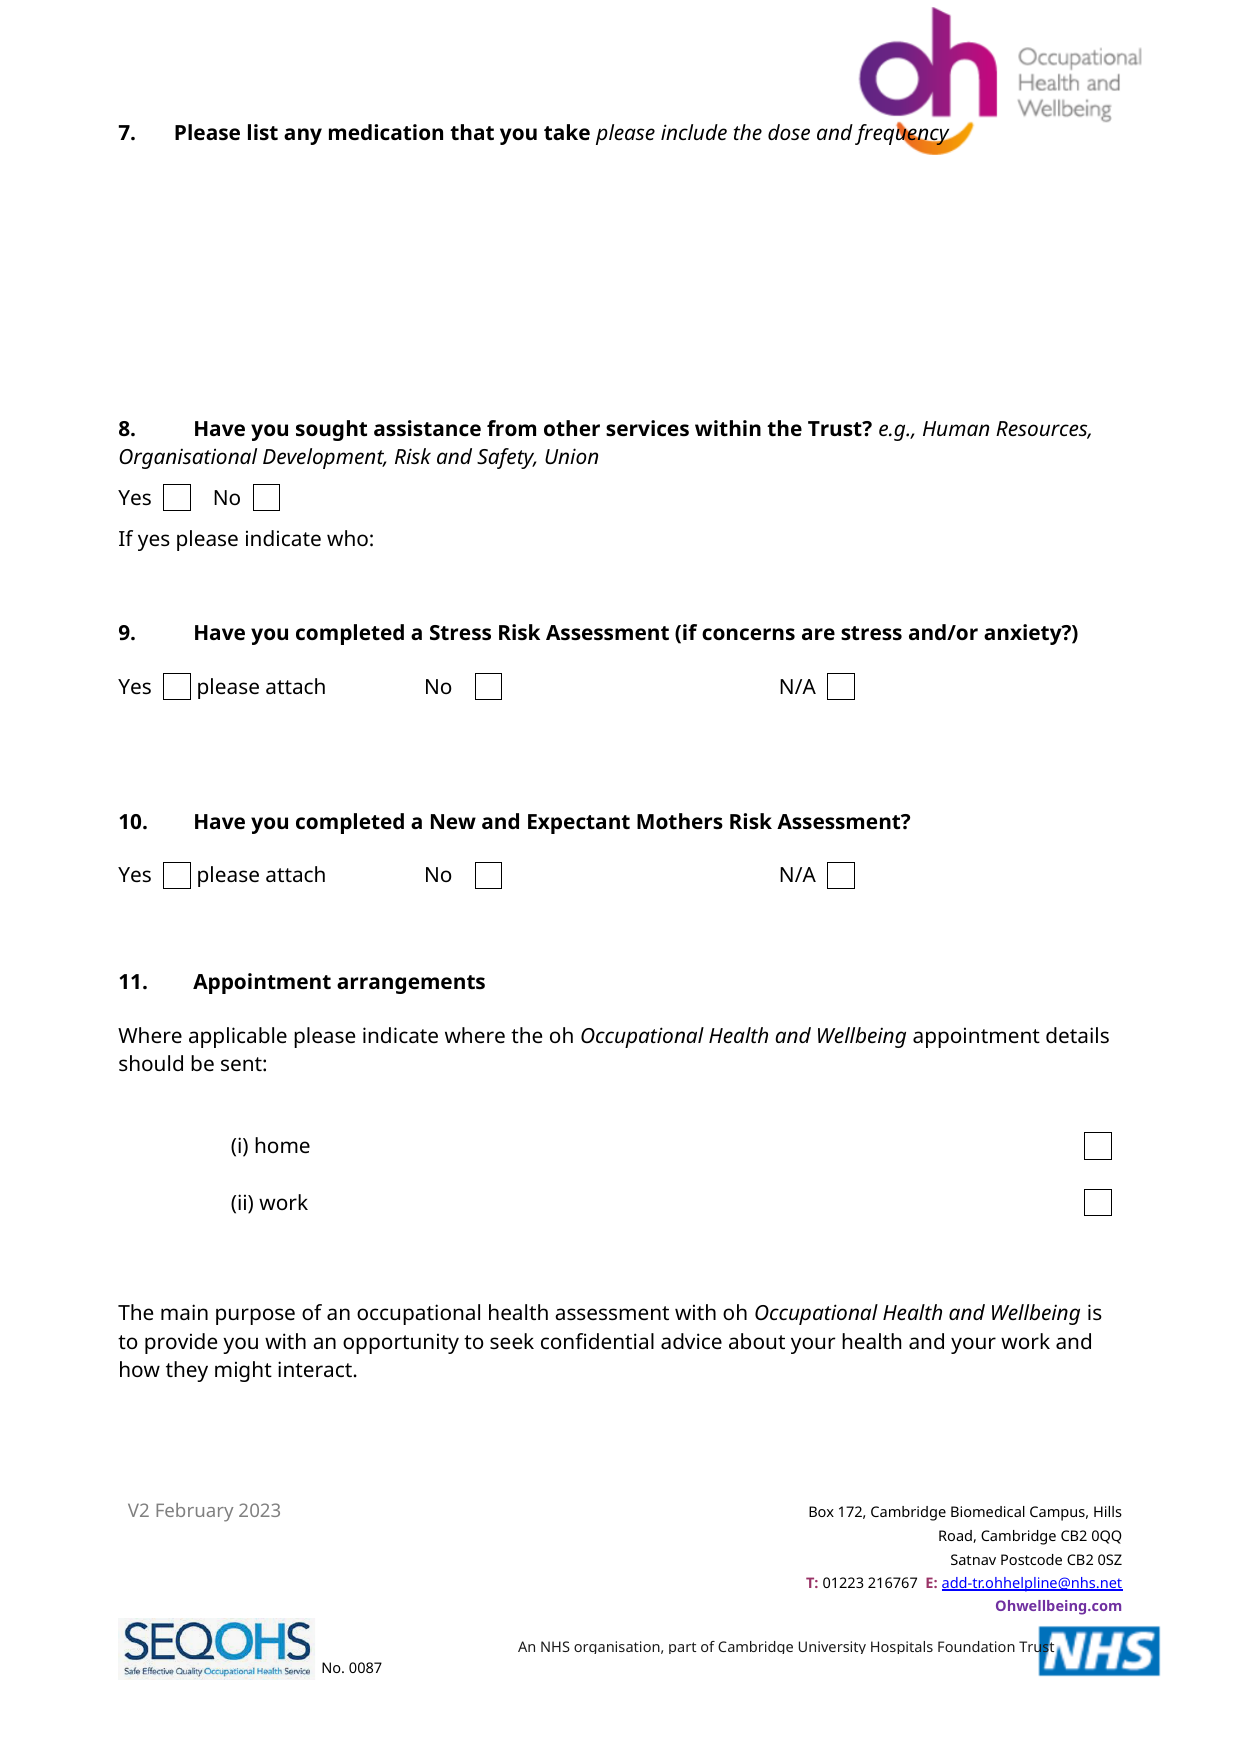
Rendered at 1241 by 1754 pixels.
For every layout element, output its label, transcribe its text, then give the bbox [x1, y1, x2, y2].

picture [1033, 1617, 1167, 1683]
text Yes please attach No N/A [118, 861, 1122, 889]
text Yes No [118, 483, 1122, 512]
text (i) home [118, 1131, 1122, 1160]
text The main purpose of an occupational health assessment with oh Occupational Health and Wellbeing is to provide you with an opportunity to seek confidential advice about your health and your work and how they might interact. [118, 1298, 1122, 1384]
text 11. Appointment arrangements [118, 967, 1122, 996]
text 10. Have you completed a New and Expectant Mothers Risk Assessment? [118, 807, 1122, 836]
text Yes please attach No N/A [118, 672, 1122, 700]
picture [829, 5, 1176, 159]
text If yes please indicate who: [118, 524, 1122, 552]
text 7. Please list any medication that you take please include the dose and frequency [118, 118, 1122, 147]
text 8. Have you sought assistance from other services within the Trust? e.g., Human Resources, Organisational Development, Risk and Safety, Union [118, 414, 1122, 471]
text (ii) work [118, 1188, 1122, 1217]
text 9. Have you completed a Stress Risk Assessment (if concerns are stress and/or anxiety?) [118, 618, 1122, 647]
picture [118, 1618, 315, 1680]
text Where applicable please indicate where the oh Occupational Health and Wellbeing appointment details should be sent: [118, 1021, 1122, 1078]
